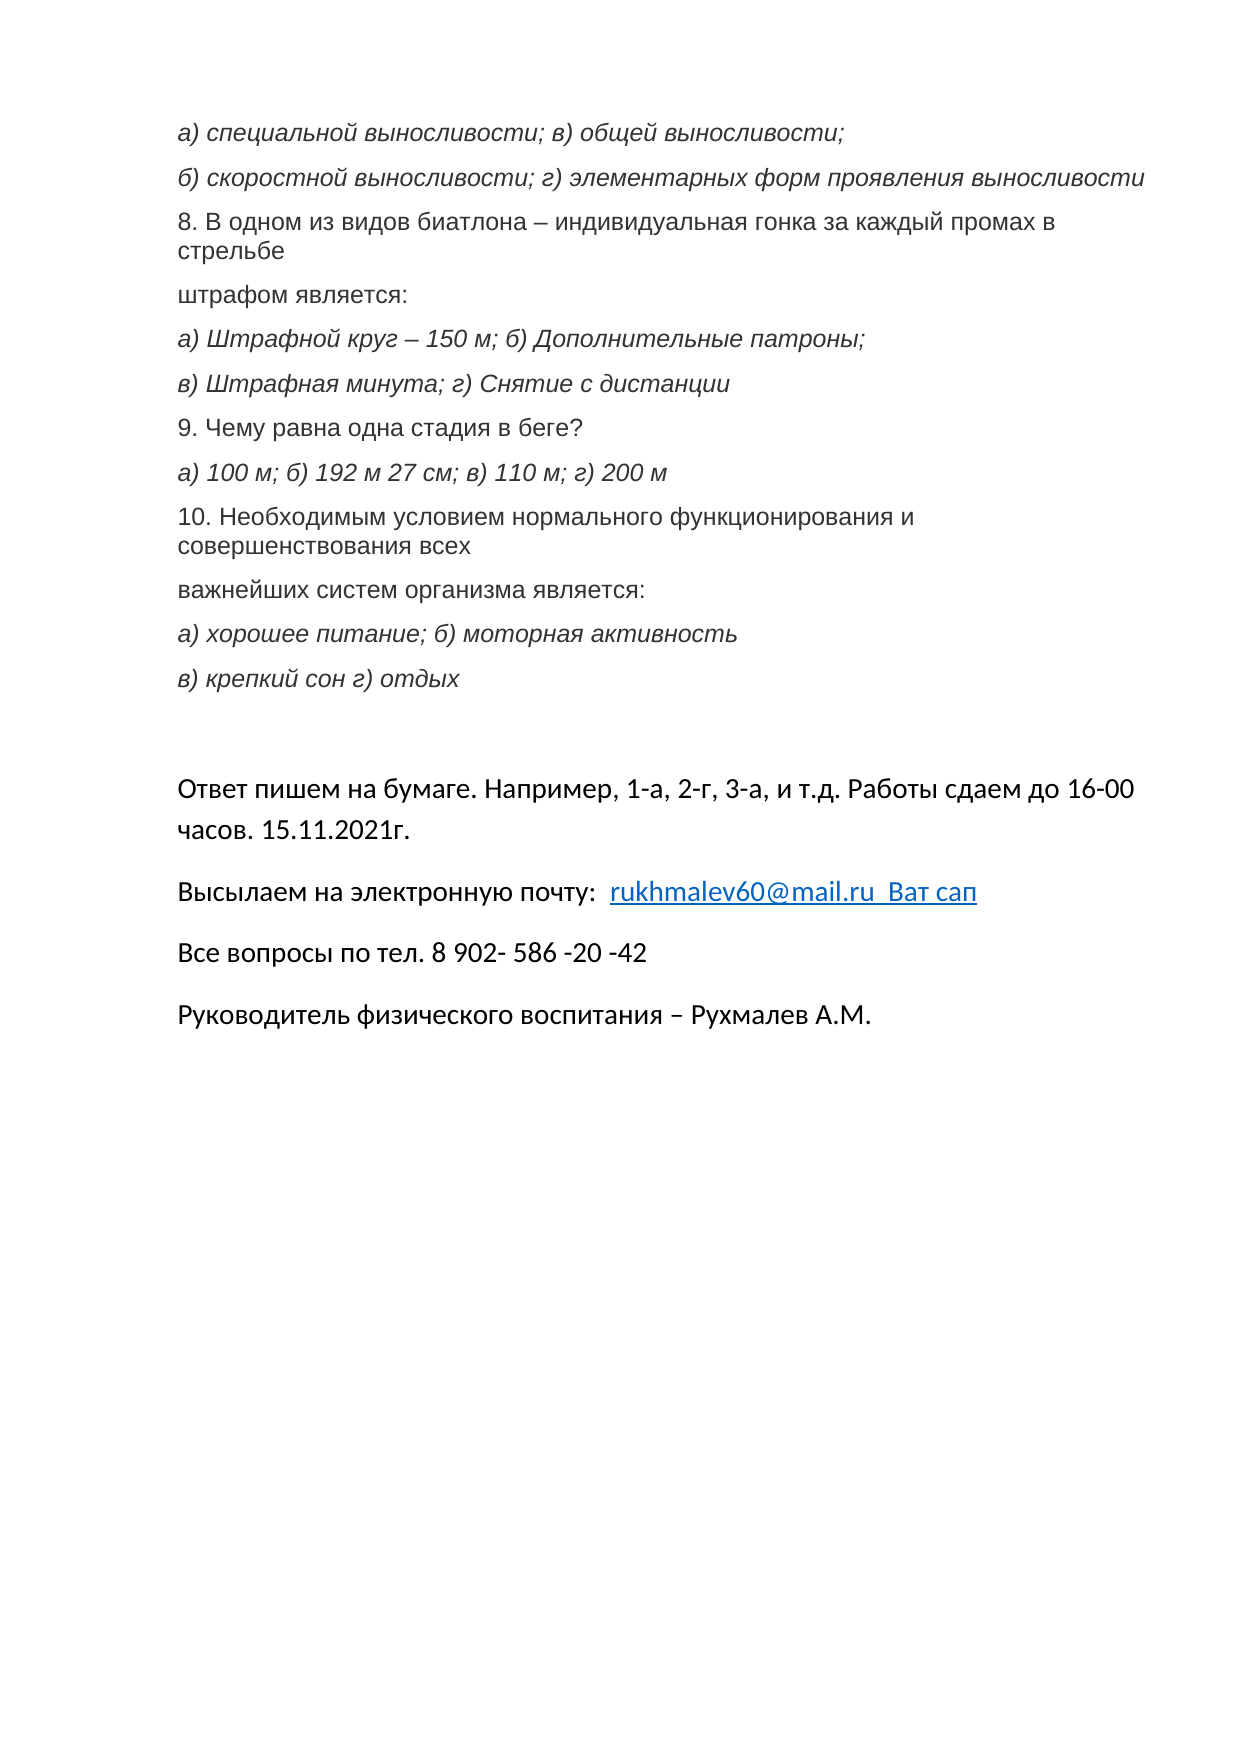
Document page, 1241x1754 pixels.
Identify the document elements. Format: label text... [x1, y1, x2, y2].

text штрафом является: [177, 280, 1152, 309]
text 10. Необходимым условием нормального функционирования и совершенствования всех [177, 502, 1152, 559]
text б) скоростной выносливости; г) элементарных форм проявления выносливости [177, 162, 1152, 191]
text важнейших систем организма является: [177, 575, 1152, 604]
text Ответ пишем на бумаге. Например, 1-а, 2-г, 3-а, и т.д. Работы сдаем до 16-00 часов. 15.11.2021г. [177, 770, 1152, 846]
text Руководитель физического воспитания – Рухмалев А.М. [177, 996, 1152, 1032]
text Высылаем на электронную почту: rukhmalev60@mail.ru Ват сап [177, 873, 1152, 908]
text 8. В одном из видов биатлона – индивидуальная гонка за каждый промах в стрельбе [177, 207, 1152, 264]
text а) 100 м; б) 192 м 27 см; в) 110 м; г) 200 м [177, 457, 1152, 486]
text в) крепкий сон г) отдых [177, 664, 1152, 692]
text Все вопросы по тел. 8 902- 586 -20 -42 [177, 934, 1152, 970]
text а) Штрафной круг – 150 м; б) Дополнительные патроны; [177, 324, 1152, 353]
text в) Штрафная минута; г) Снятие с дистанции [177, 369, 1152, 397]
text а) хорошее питание; б) моторная активность [177, 619, 1152, 648]
text а) специальной выносливости; в) общей выносливости; [177, 118, 1152, 147]
text 9. Чему равна одна стадия в беге? [177, 413, 1152, 442]
